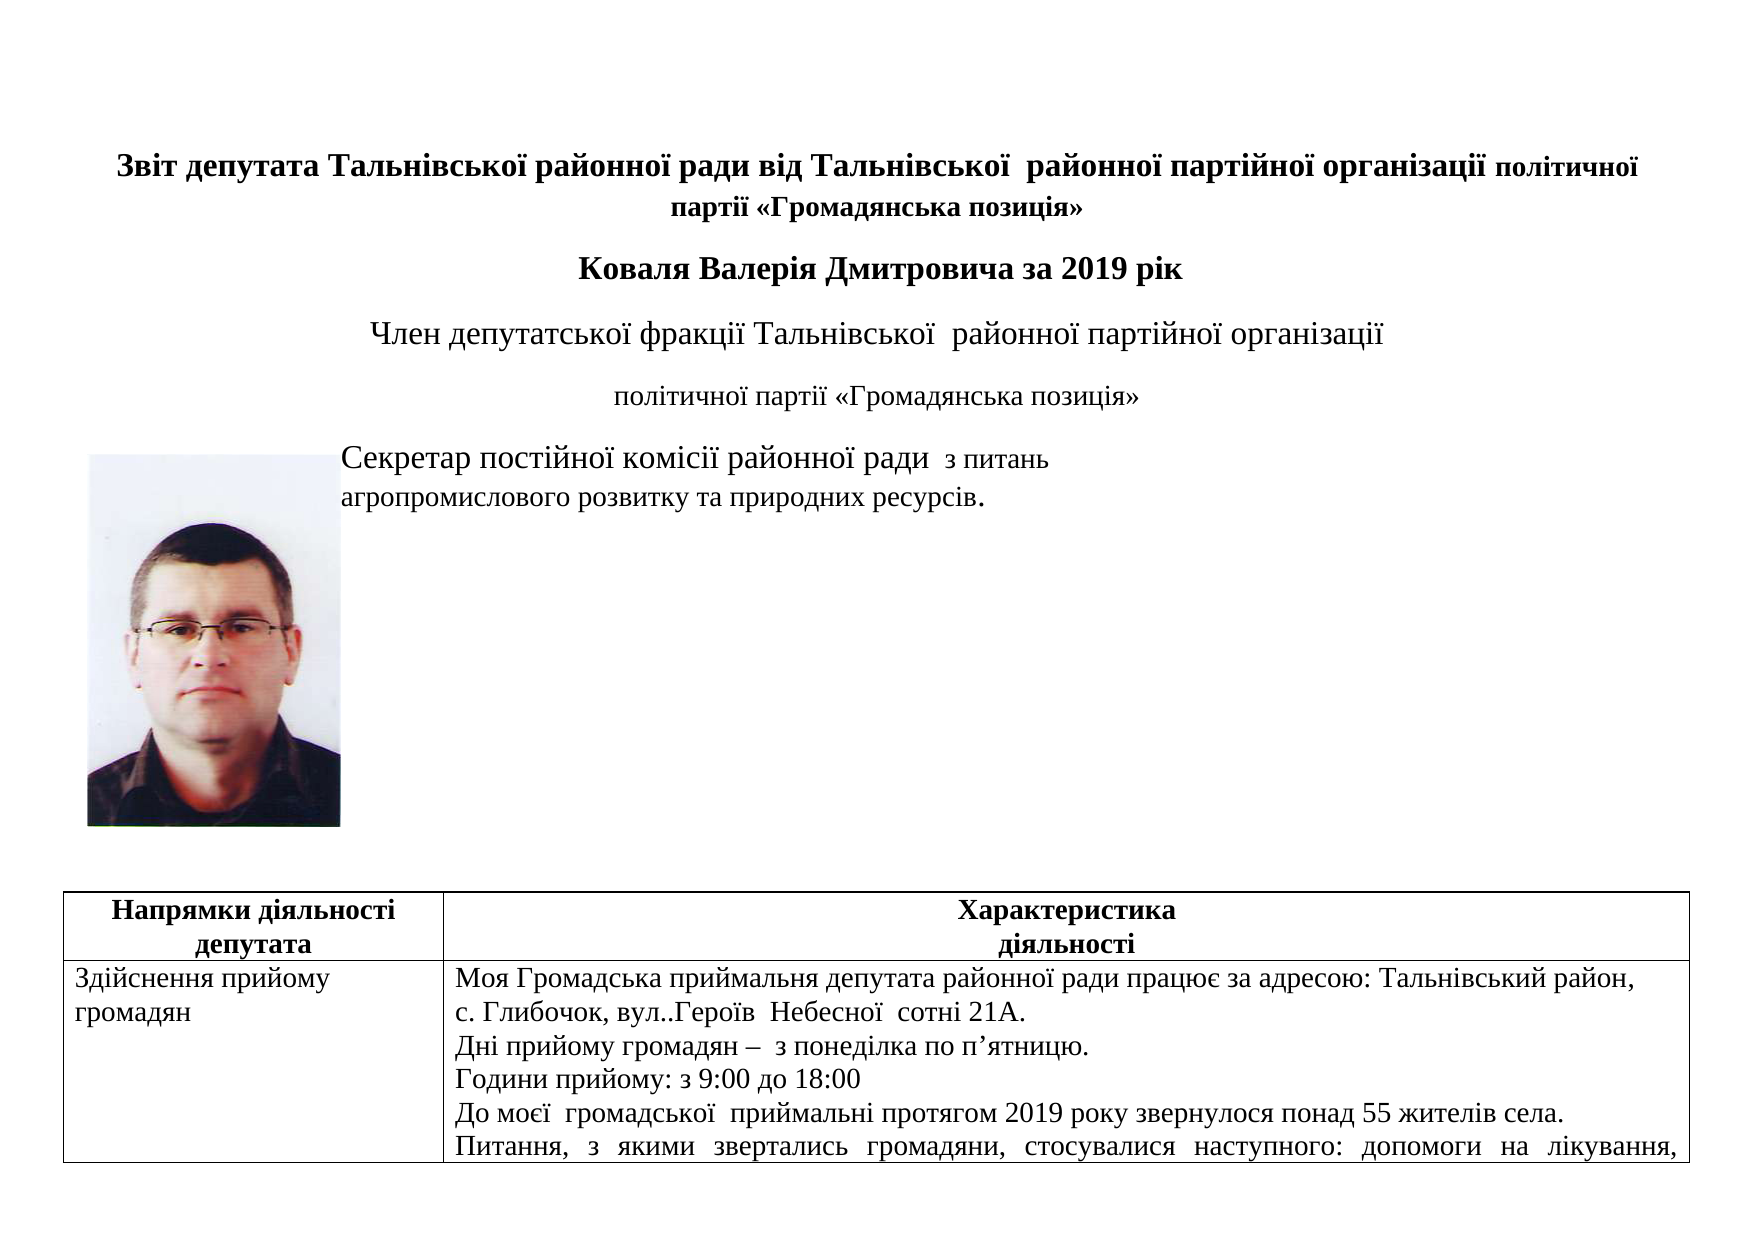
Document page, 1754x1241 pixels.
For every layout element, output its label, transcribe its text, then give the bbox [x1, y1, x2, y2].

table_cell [64, 961, 443, 1162]
table_header Секретар постійної комісії районної ради з питань агропромислового розвитку та природних ресурсів. [64, 438, 1690, 827]
picture [87, 454, 341, 827]
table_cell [444, 961, 1689, 1162]
text політичної партії «Громадянська позиція» [75, 378, 1679, 412]
table_header Напрямки діяльності депутата [64, 893, 443, 959]
text Звіт депутата Тальнівської районної ради від Тальнівської районної партійної організації політичної партії «Громадянська позиція» [75, 146, 1679, 222]
table_header Характеристика діяльності [444, 893, 1689, 959]
text Коваля Валерія Дмитровича за 2019 рік [75, 248, 1679, 287]
text Член депутатської фракції Тальнівської районної партійної організації [75, 313, 1679, 351]
